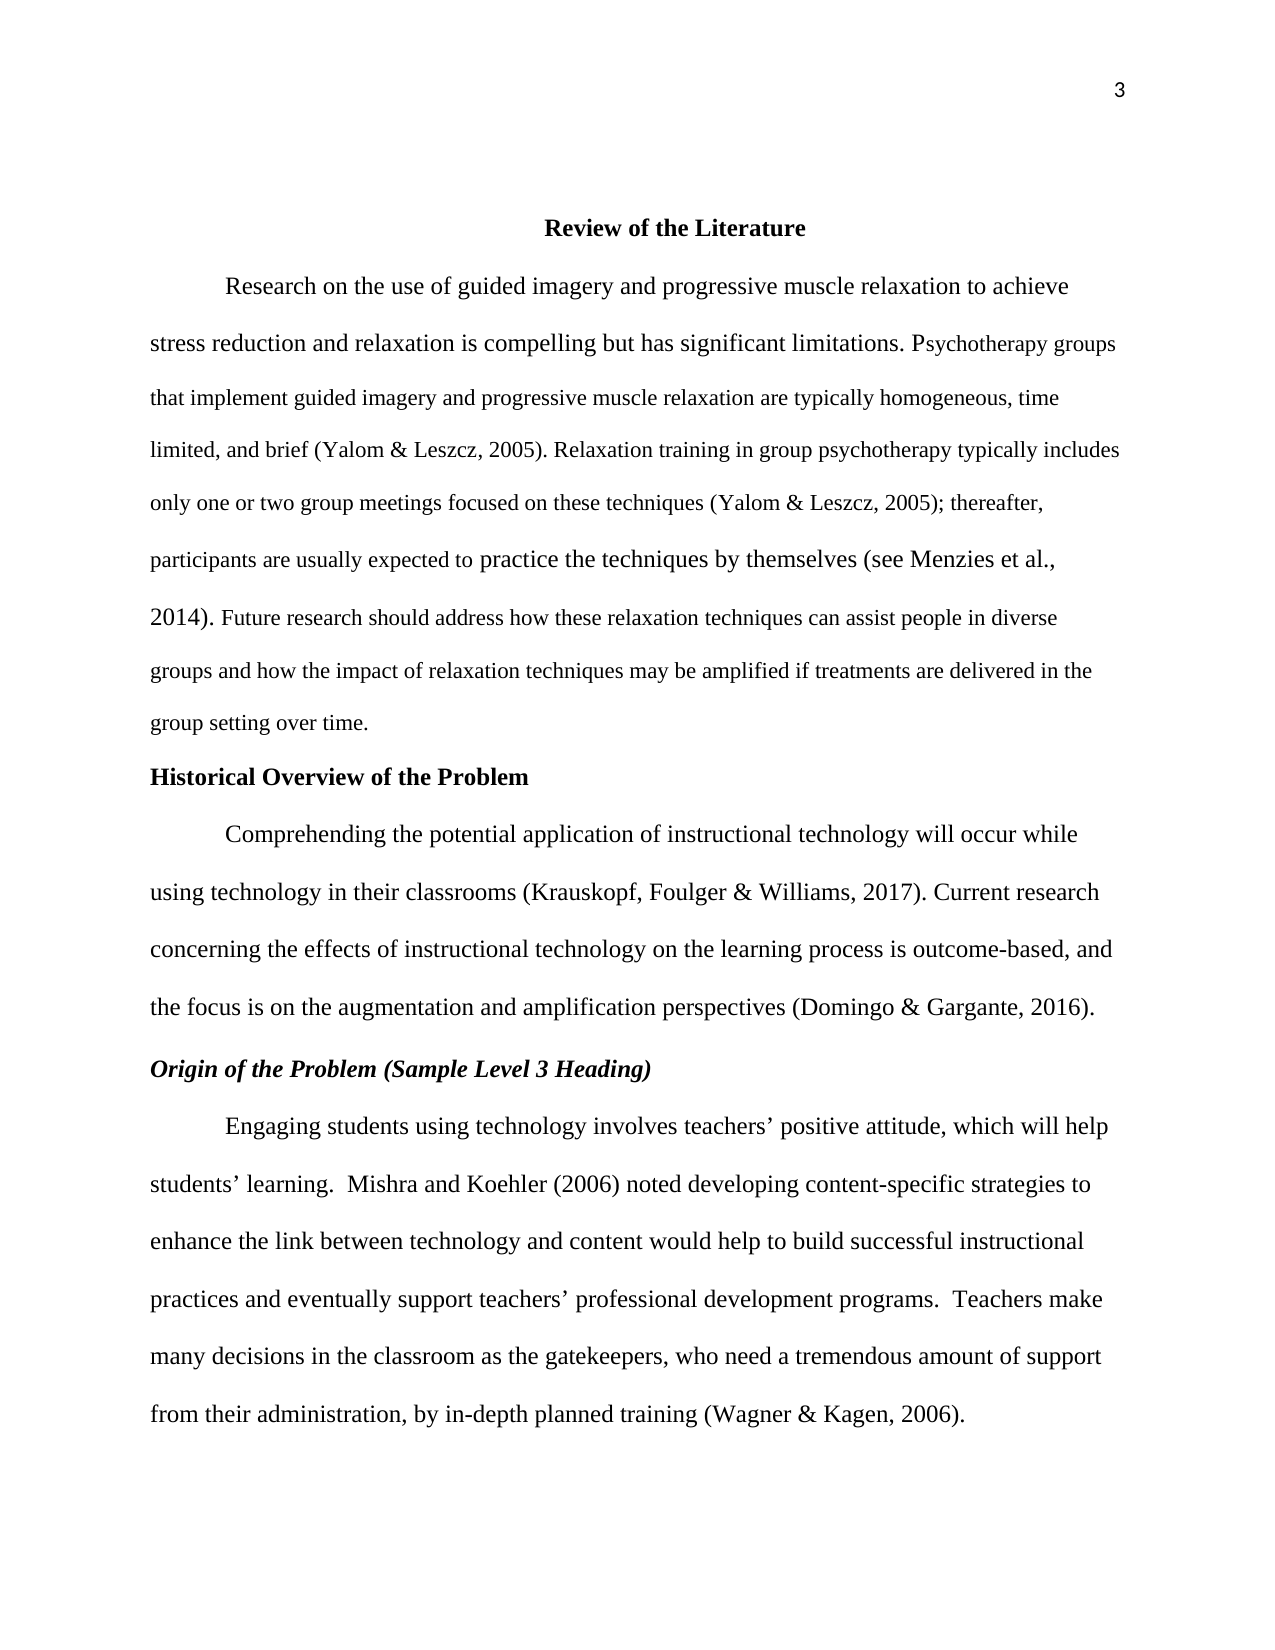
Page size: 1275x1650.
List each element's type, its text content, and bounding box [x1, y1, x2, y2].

text Engaging students using technology involves teachers’ positive attitude, which will help students’ learning. Mishra and Koehler (2006) noted developing content-specific strategies to enhance the link between technology and content would help to build successful instructional practices and eventually support teachers’ professional development programs. Teachers make many decisions in the classroom as the gatekeepers, who need a tremendous amount of support from their administration, by in-depth planned training (Wagner & Kagen, 2006). [150, 1111, 1125, 1427]
subtitle Origin of the Problem (Sample Level 3 Heading) [150, 1054, 1125, 1082]
subtitle Historical Overview of the Problem [150, 762, 1125, 791]
text Comprehending the potential application of instructional technology will occur while using technology in their classrooms (Krauskopf, Foulger & Williams, 2017). Current research concerning the effects of instructional technology on the learning process is outcome-based, and the focus is on the augmentation and amplification perspectives (Domingo & Gargante, 2016). [150, 819, 1125, 1021]
text Research on the use of guided imagery and progressive muscle relaxation to achieve stress reduction and relaxation is compelling but has significant limitations. Psychotherapy groups that implement guided imagery and progressive muscle relaxation are typically homogeneous, time limited, and brief (Yalom & Leszcz, 2005). Relaxation training in group psychotherapy typically includes only one or two group meetings focused on these techniques (Yalom & Leszcz, 2005); thereafter, participants are usually expected to practice the techniques by themselves (see Menzies et al., 2014). Future research should address how these relaxation techniques can assist people in diverse groups and how the impact of relaxation techniques may be amplified if treatments are delivered in the group setting over time. [150, 271, 1125, 736]
subtitle Review of the Literature [150, 213, 1125, 242]
